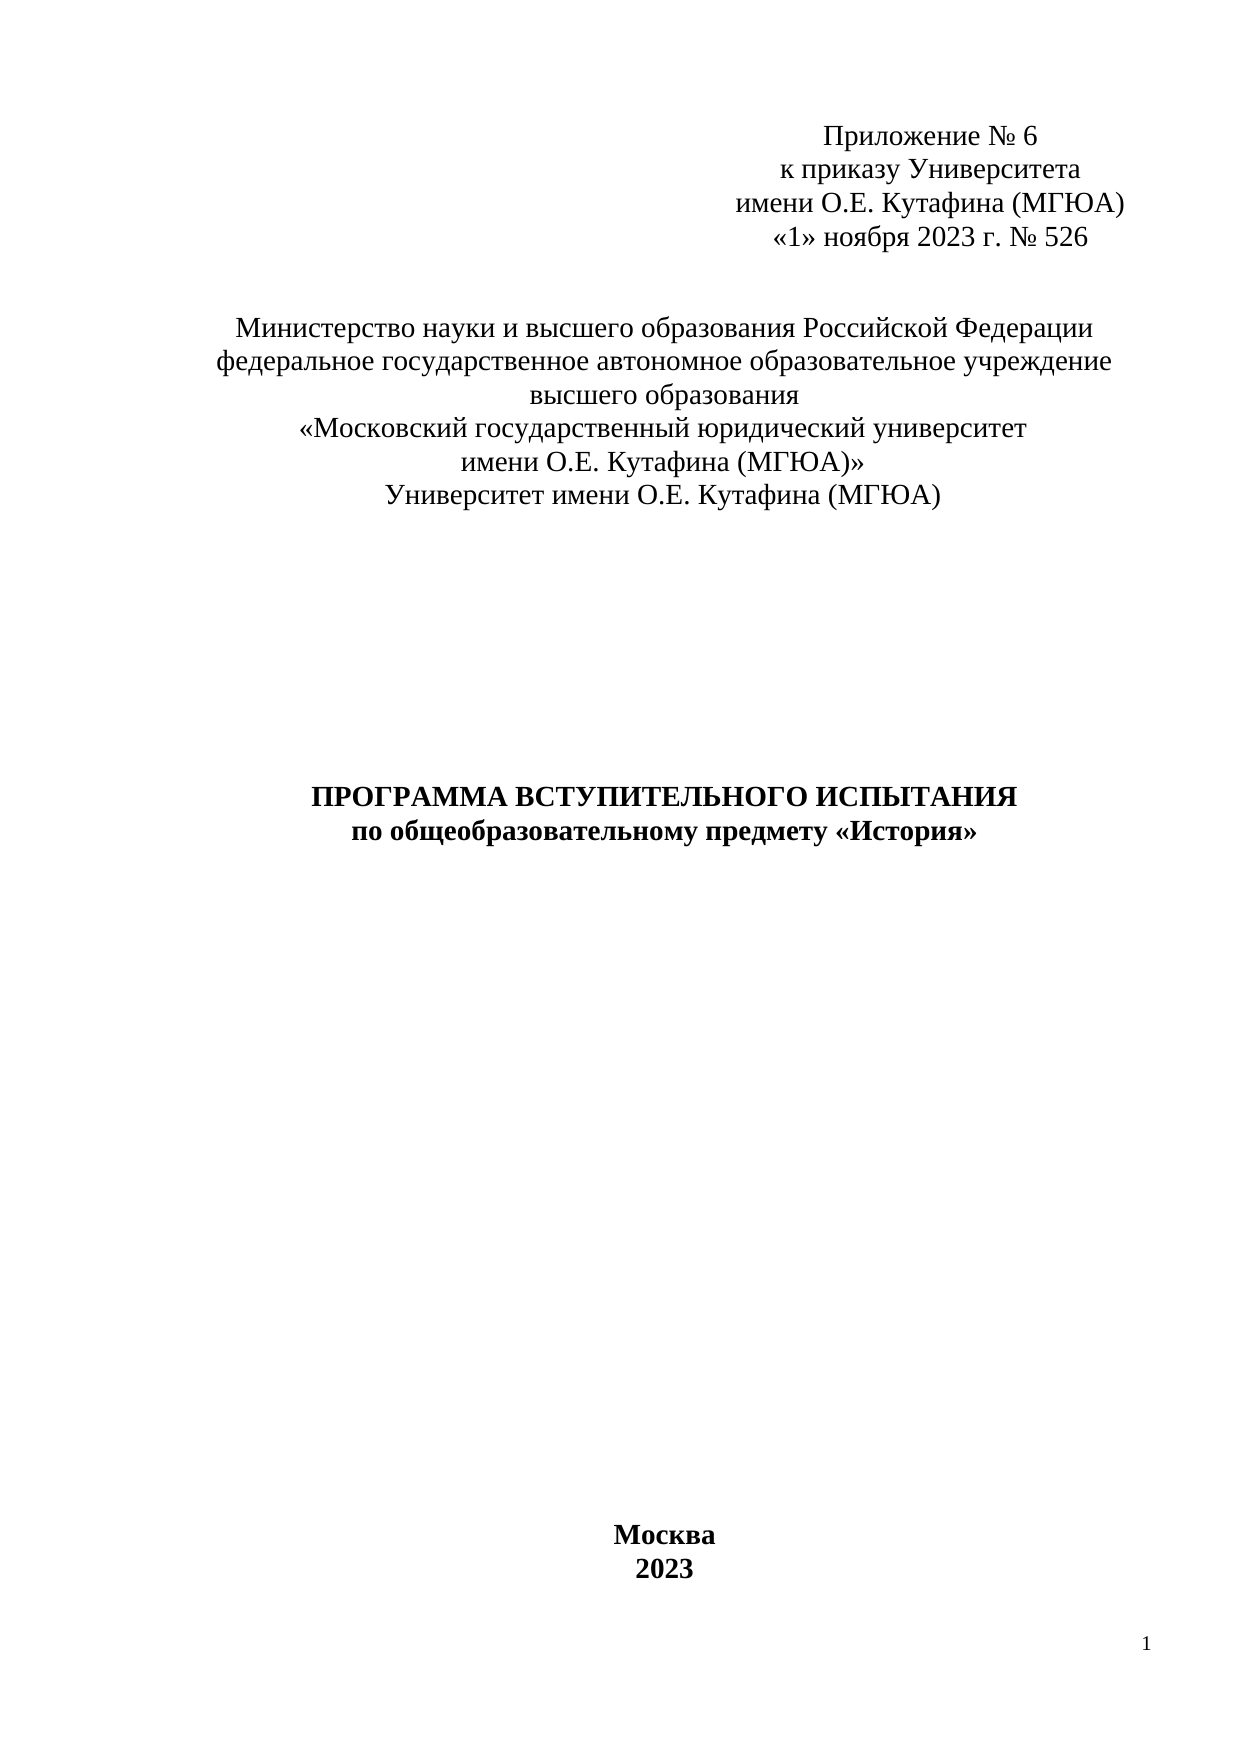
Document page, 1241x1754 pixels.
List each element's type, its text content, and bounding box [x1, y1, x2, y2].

table_header «Московский государственный юридический университет имени О.Е. Кутафина (МГЮА)» Университет имени О.Е. Кутафина (МГЮА) [174, 410, 1152, 511]
text 2023 [177, 1551, 1151, 1584]
text федеральное государственное автономное образовательное учреждение [177, 343, 1151, 377]
text к приказу Университета имени О.Е. Кутафина (МГЮА) [709, 152, 1151, 219]
text «1» ноября 2023 г. № 526 [709, 219, 1151, 252]
text высшего образования [177, 377, 1151, 410]
text по общеобразовательному предмету «История» [177, 813, 1151, 846]
text ПРОГРАММА ВСТУПИТЕЛЬНОГО ИСПЫТАНИЯ [177, 779, 1151, 813]
text Москва [177, 1517, 1151, 1551]
text Приложение № 6 [709, 118, 1151, 152]
text Министерство науки и высшего образования Российской Федерации [177, 310, 1151, 343]
